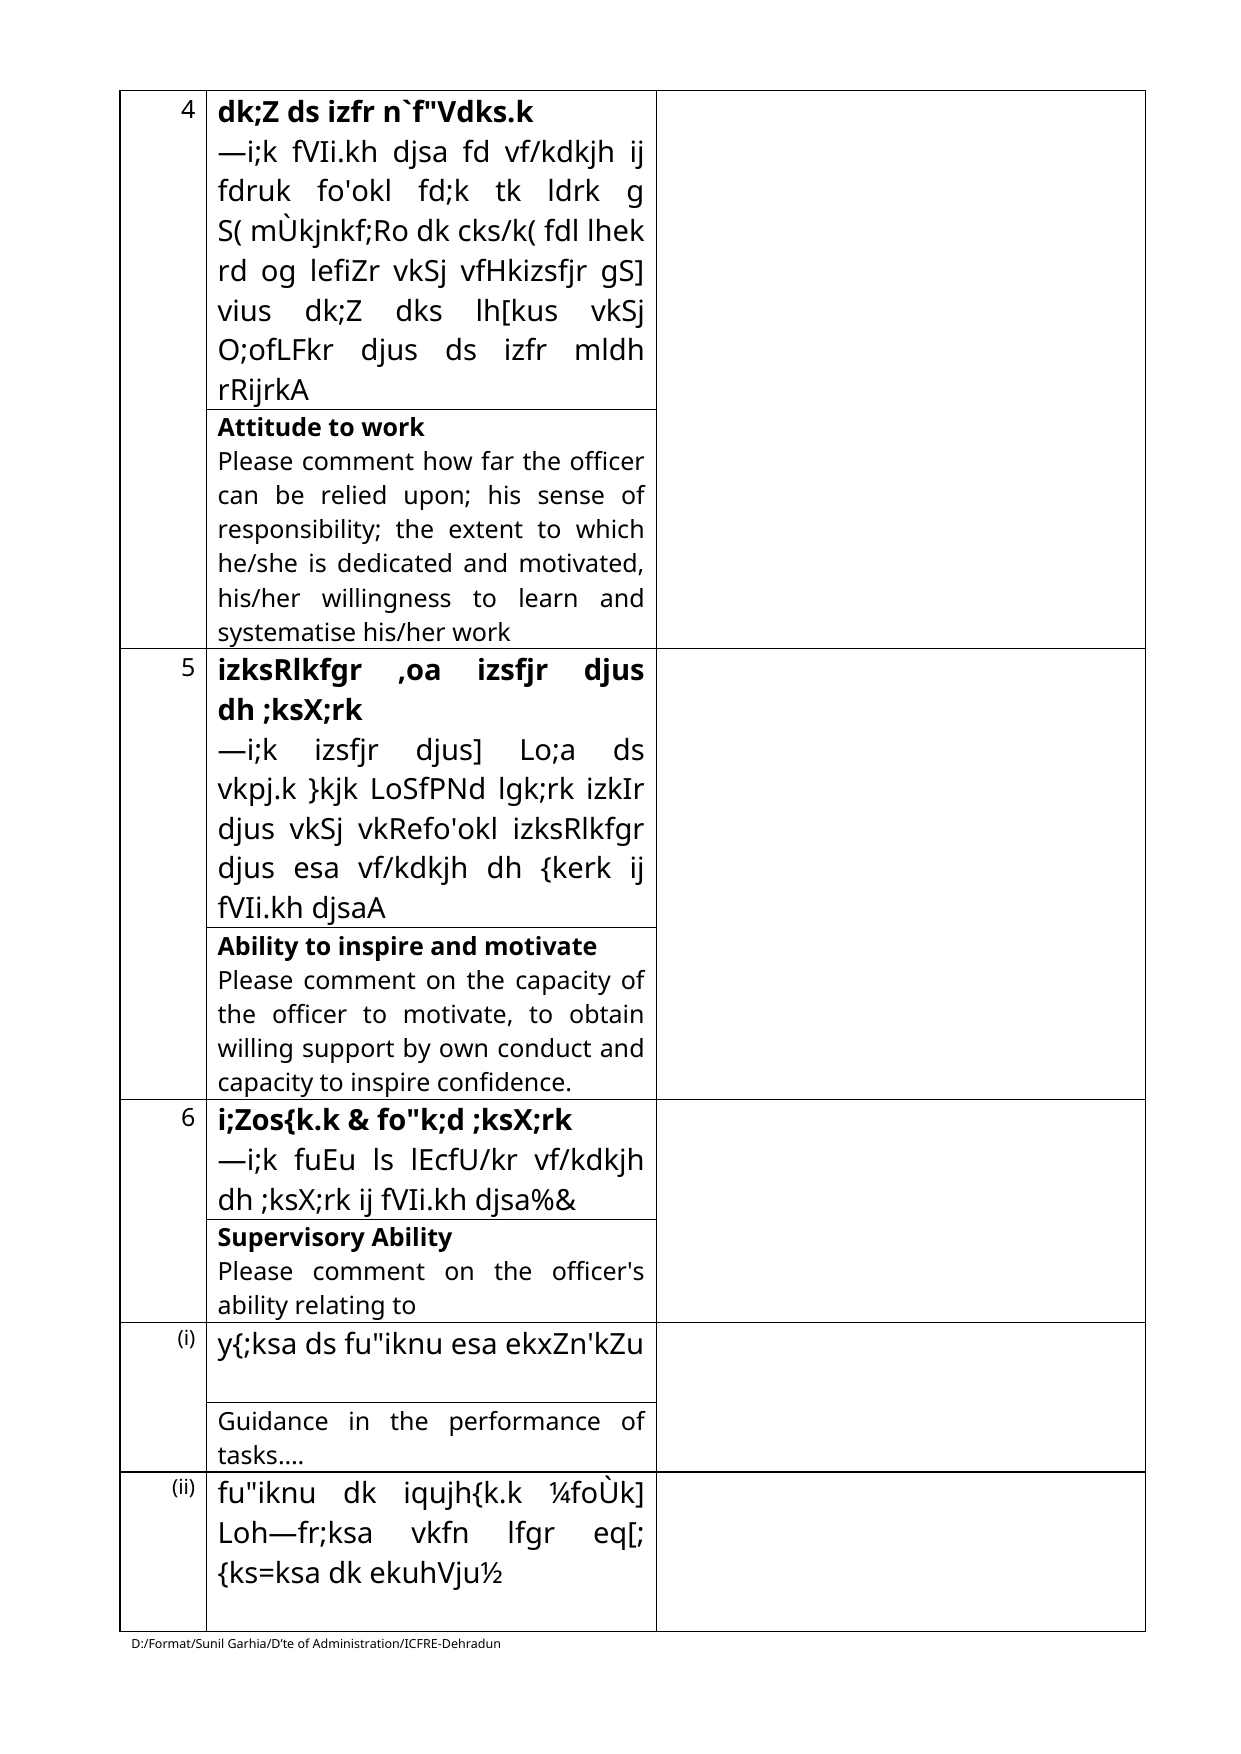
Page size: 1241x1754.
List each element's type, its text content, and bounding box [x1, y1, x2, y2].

table_cell [657, 1473, 1145, 1631]
table_cell (i) [121, 1323, 206, 1471]
table_cell Attitude to work Please comment how far the officer can be relied upon; his sense of responsibility; the extent to which he/she is dedicated and motivated, his/her willingness to learn and systematise his/her work [207, 410, 656, 648]
table_cell Ability to inspire and motivate Please comment on the capacity of the officer to motivate, to obtain willing support by own conduct and capacity to inspire confidence. [207, 928, 656, 1098]
table_cell 5 [121, 649, 206, 1098]
table_cell i;Zos{k.k & fo"k;d ;ksX;rk —i;k fuEu ls lEcfU/kr vf/kdkjh dh ;ksX;rk ij fVIi.kh djsa%& [207, 1100, 656, 1219]
table_cell fu"iknu dk iqujh{k.k ¼foÙk] Loh—fr;ksa vkfn lfgr eq[; {ks=ksa dk ekuhVju½ [207, 1473, 656, 1631]
table_header dk;Z ds izfr n`f"Vdks.k —i;k fVIi.kh djsa fd vf/kdkjh ij fdruk fo'okl fd;k tk ldrk g S( mÙkjnkf;Ro dk cks/k( fdl lhek rd og lefiZr vkSj vfHkizsfjr gS] vius dk;Z dks lh[kus vkSj O;ofLFkr djus ds izfr mldh rRijrkA [207, 91, 656, 409]
table_header [657, 91, 1145, 648]
table_cell [657, 1323, 1145, 1471]
table_cell Guidance in the performance of tasks…. [207, 1403, 656, 1471]
table_cell [657, 649, 1145, 1098]
table_cell 6 [121, 1100, 206, 1322]
table_cell [657, 1100, 1145, 1322]
table_cell izksRlkfgr ,oa izsfjr djus dh ;ksX;rk —i;k izsfjr djus] Lo;a ds vkpj.k }kjk LoSfPNd lgk;rk izkIr djus vkSj vkRefo'okl izksRlkfgr djus esa vf/kdkjh dh {kerk ij fVIi.kh djsaA [207, 649, 656, 927]
table_cell y{;ksa ds fu"iknu esa ekxZn'kZu [207, 1323, 656, 1402]
table_header 4 [121, 91, 206, 648]
table_cell (ii) [121, 1473, 206, 1631]
table_cell Supervisory Ability Please comment on the officer's ability relating to [207, 1220, 656, 1322]
